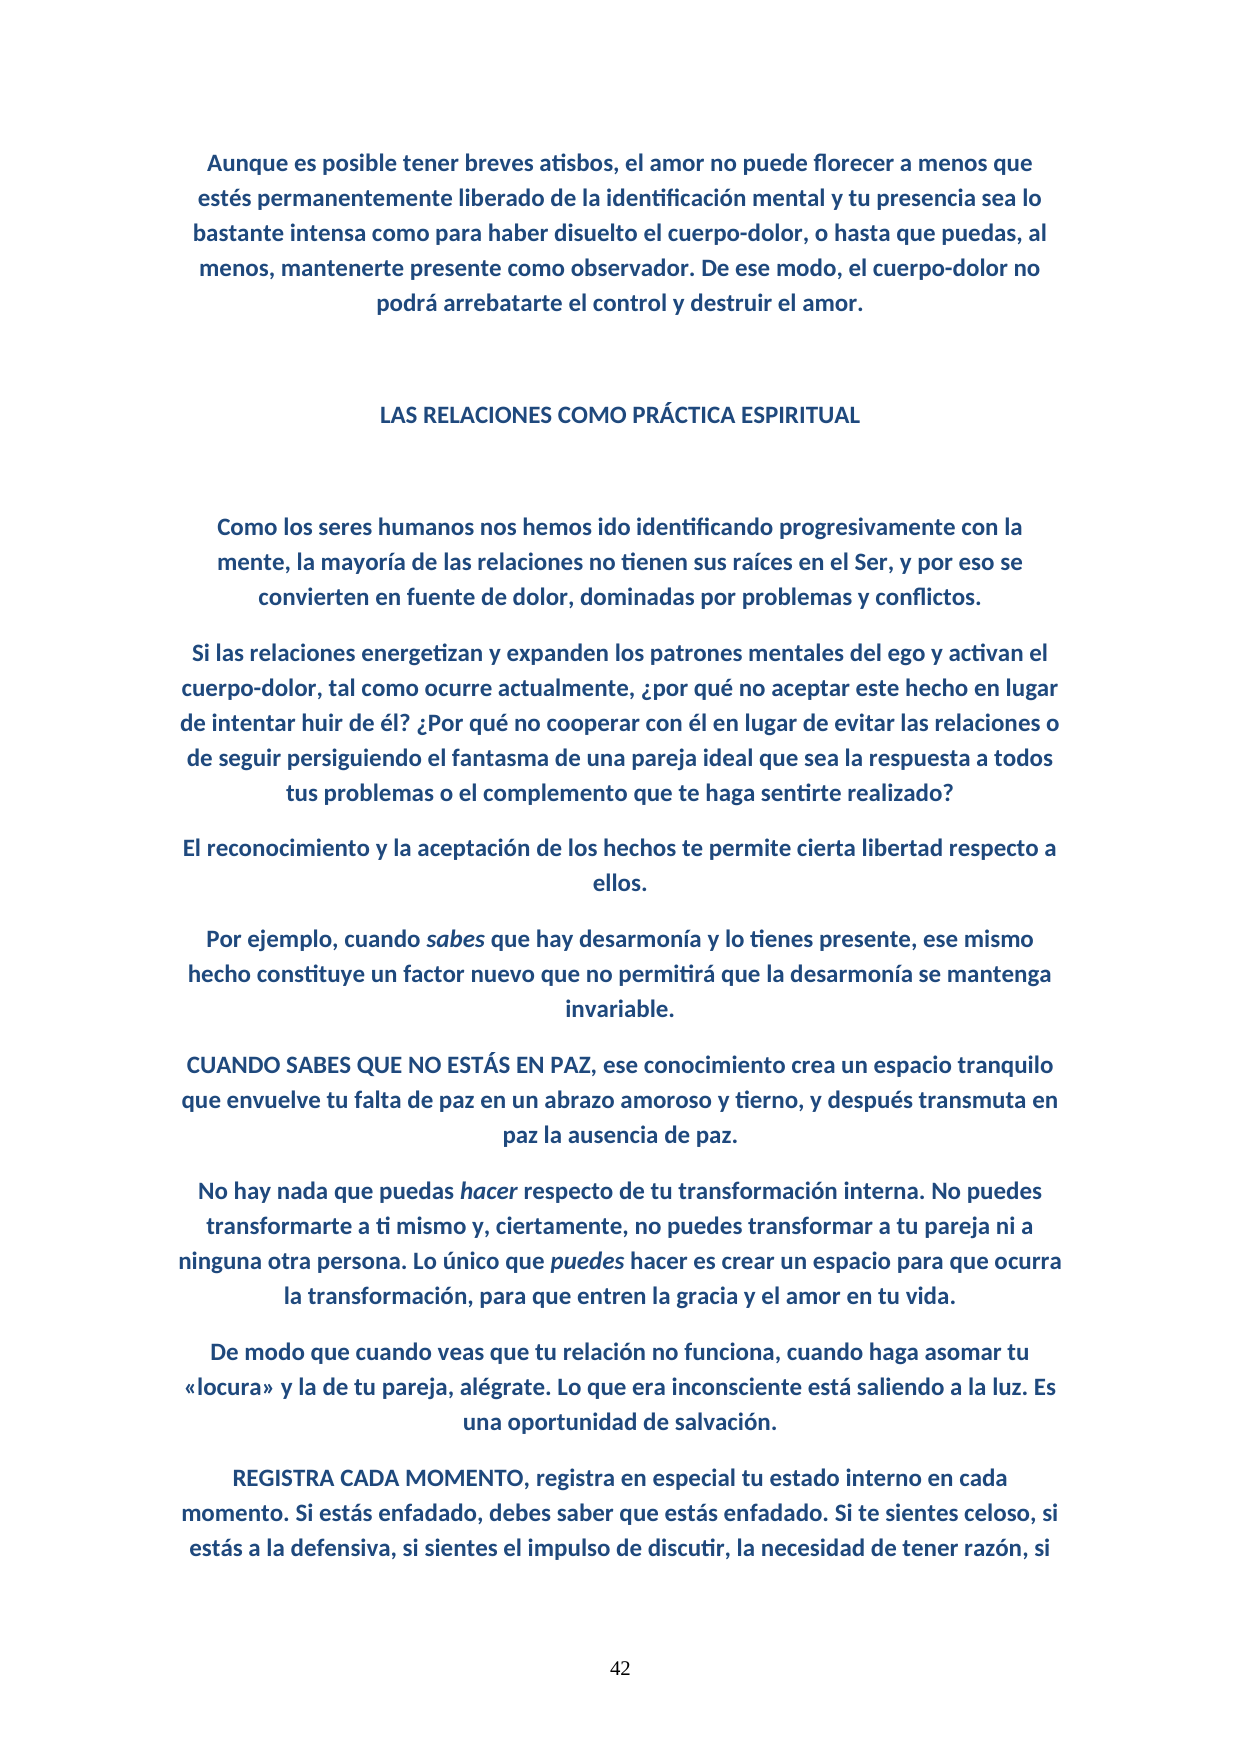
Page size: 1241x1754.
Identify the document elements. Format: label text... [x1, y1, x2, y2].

text No hay nada que puedas hacer respecto de tu transformación interna. No puedes transformarte a ti mismo y, ciertamente, no puedes transformar a tu pareja ni a ninguna otra persona. Lo único que puedes hacer es crear un espacio para que ocurra la transformación, para que entren la gracia y el amor en tu vida. [177, 1175, 1063, 1311]
text LAS RELACIONES COMO PRÁCTICA ESPIRITUAL [177, 399, 1063, 430]
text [177, 1462, 1063, 1562]
text Por ejemplo, cuando sabes que hay desarmonía y lo tienes presente, ese mismo hecho constituye un factor nuevo que no permitirá que la desarmonía se mantenga invariable. [177, 923, 1063, 1024]
text Aunque es posible tener breves atisbos, el amor no puede florecer a menos que estés permanentemente liberado de la identificación mental y tu presencia sea lo bastante intensa como para haber disuelto el cuerpo-dolor, o hasta que puedas, al menos, mantenerte presente como observador. De ese modo, el cuerpo-dolor no podrá arrebatarte el control y destruir el amor. [177, 148, 1063, 318]
text El reconocimiento y la aceptación de los hechos te permite cierta libertad respecto a ellos. [177, 833, 1063, 898]
text Si las relaciones energetizan y expanden los patrones mentales del ego y activan el cuerpo-dolor, tal como ocurre actualmente, ¿por qué no aceptar este hecho en lugar de intentar huir de él? ¿Por qué no cooperar con él en lugar de evitar las relaciones o de seguir persiguiendo el fantasma de una pareja ideal que sea la respuesta a todos tus problemas o el complemento que te haga sentirte realizado? [177, 637, 1063, 807]
text CUANDO SABES QUE NO ESTÁS EN PAZ, ese conocimiento crea un espacio tranquilo que envuelve tu falta de paz en un abrazo amoroso y tierno, y después transmuta en paz la ausencia de paz. [177, 1049, 1063, 1150]
text Como los seres humanos nos hemos ido identificando progresivamente con la mente, la mayoría de las relaciones no tienen sus raíces en el Ser, y por eso se convierten en fuente de dolor, dominadas por problemas y conflictos. [177, 511, 1063, 611]
text De modo que cuando veas que tu relación no funciona, cuando haga asomar tu «locura» y la de tu pareja, alégrate. Lo que era inconsciente está saliendo a la luz. Es una oportunidad de salvación. [177, 1336, 1063, 1436]
